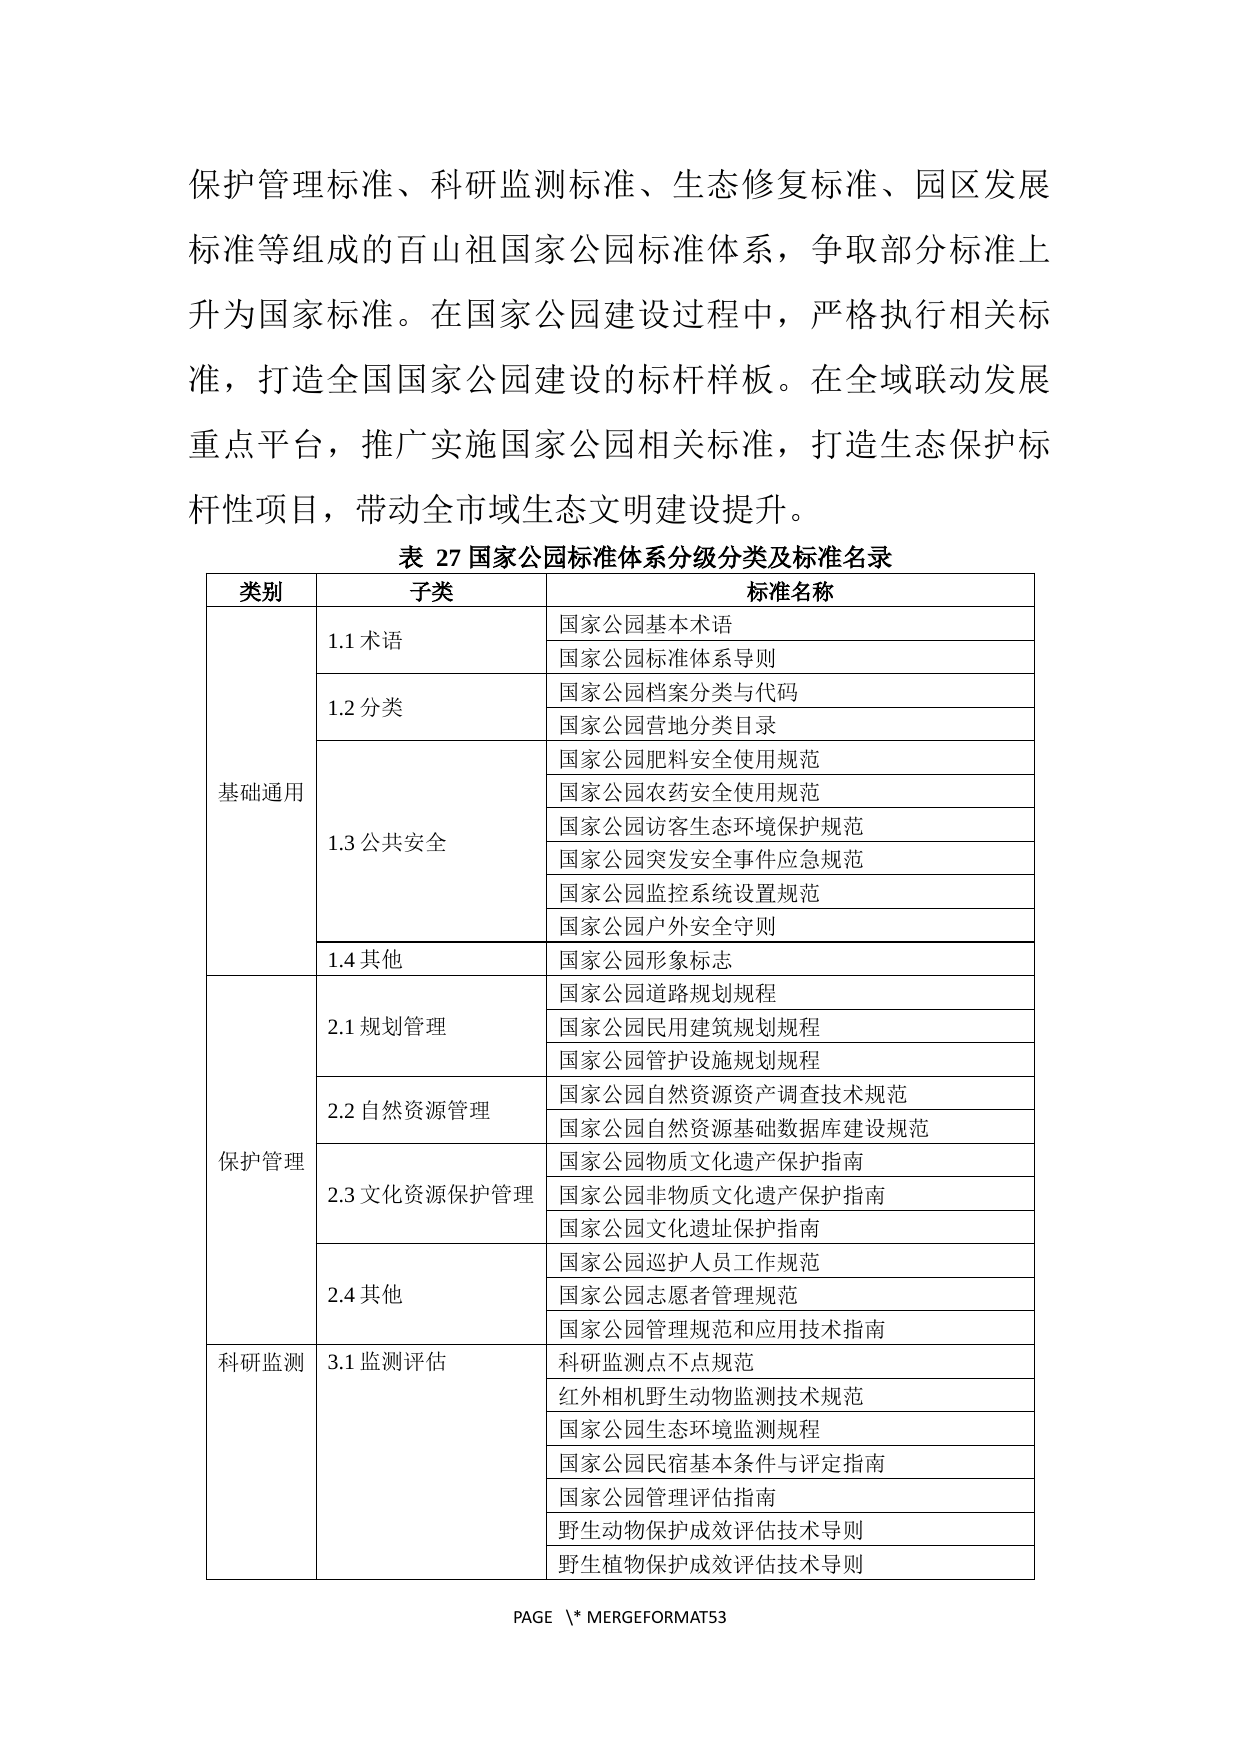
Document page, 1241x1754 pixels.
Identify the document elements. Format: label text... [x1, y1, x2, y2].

table_cell 1.1术语 [317, 607, 546, 673]
table_cell 科研监测 [207, 1345, 316, 1579]
table_cell 1.4其他 [317, 943, 546, 975]
table_cell 国家公园民用建筑规划规程 [547, 1010, 1034, 1042]
table_cell 国家公园突发安全事件应急规范 [547, 842, 1034, 874]
table_cell 国家公园管理规范和应用技术指南 [547, 1311, 1034, 1344]
table_cell 国家公园生态环境监测规程 [547, 1412, 1034, 1444]
table_cell 红外相机野生动物监测技术规范 [547, 1379, 1034, 1411]
table_cell 2.3文化资源保护管理 [317, 1144, 546, 1243]
table_cell 野生动物保护成效评估技术导则 [547, 1513, 1034, 1545]
table_cell 野生植物保护成效评估技术导则 [547, 1546, 1034, 1579]
table_header 类别 [207, 574, 316, 606]
table_cell 国家公园文化遗址保护指南 [547, 1211, 1034, 1243]
table_cell 国家公园访客生态环境保护规范 [547, 808, 1034, 841]
table_cell 2.1规划管理 [317, 976, 546, 1076]
table_cell 科研监测点不点规范 [547, 1345, 1034, 1377]
table_cell 保护管理 [207, 976, 316, 1344]
table_cell 国家公园道路规划规程 [547, 976, 1034, 1008]
table_cell 国家公园自然资源资产调查技术规范 [547, 1077, 1034, 1109]
table_cell 1.3公共安全 [317, 741, 546, 941]
table_cell 3.1监测评估 [317, 1345, 546, 1579]
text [187, 150, 1053, 540]
text 表 27 国家公园标准体系分级分类及标准名录 [187, 540, 1053, 572]
table_cell 国家公园非物质文化遗产保护指南 [547, 1177, 1034, 1210]
table_cell 基础通用 [207, 607, 316, 975]
table_header 标准名称 [547, 574, 1034, 606]
table_cell 国家公园民宿基本条件与评定指南 [547, 1446, 1034, 1478]
table_cell 国家公园管护设施规划规程 [547, 1043, 1034, 1076]
table_cell 国家公园物质文化遗产保护指南 [547, 1144, 1034, 1176]
table_cell 2.4其他 [317, 1244, 546, 1344]
table_cell 国家公园巡护人员工作规范 [547, 1244, 1034, 1277]
table_cell 国家公园户外安全守则 [547, 909, 1034, 941]
table_cell 国家公园肥料安全使用规范 [547, 741, 1034, 774]
table_header 子类 [317, 574, 546, 606]
table_cell 国家公园营地分类目录 [547, 708, 1034, 740]
table_cell 国家公园标准体系导则 [547, 641, 1034, 673]
table_cell 1.2分类 [317, 674, 546, 740]
table_cell 国家公园监控系统设置规范 [547, 875, 1034, 908]
table_cell 国家公园农药安全使用规范 [547, 775, 1034, 807]
table_cell 国家公园自然资源基础数据库建设规范 [547, 1110, 1034, 1143]
table_cell 国家公园管理评估指南 [547, 1479, 1034, 1512]
table_cell 2.2自然资源管理 [317, 1077, 546, 1143]
table_cell 国家公园形象标志 [547, 943, 1034, 975]
table_cell 国家公园基本术语 [547, 607, 1034, 639]
table_cell 国家公园档案分类与代码 [547, 674, 1034, 707]
table_cell 国家公园志愿者管理规范 [547, 1278, 1034, 1310]
